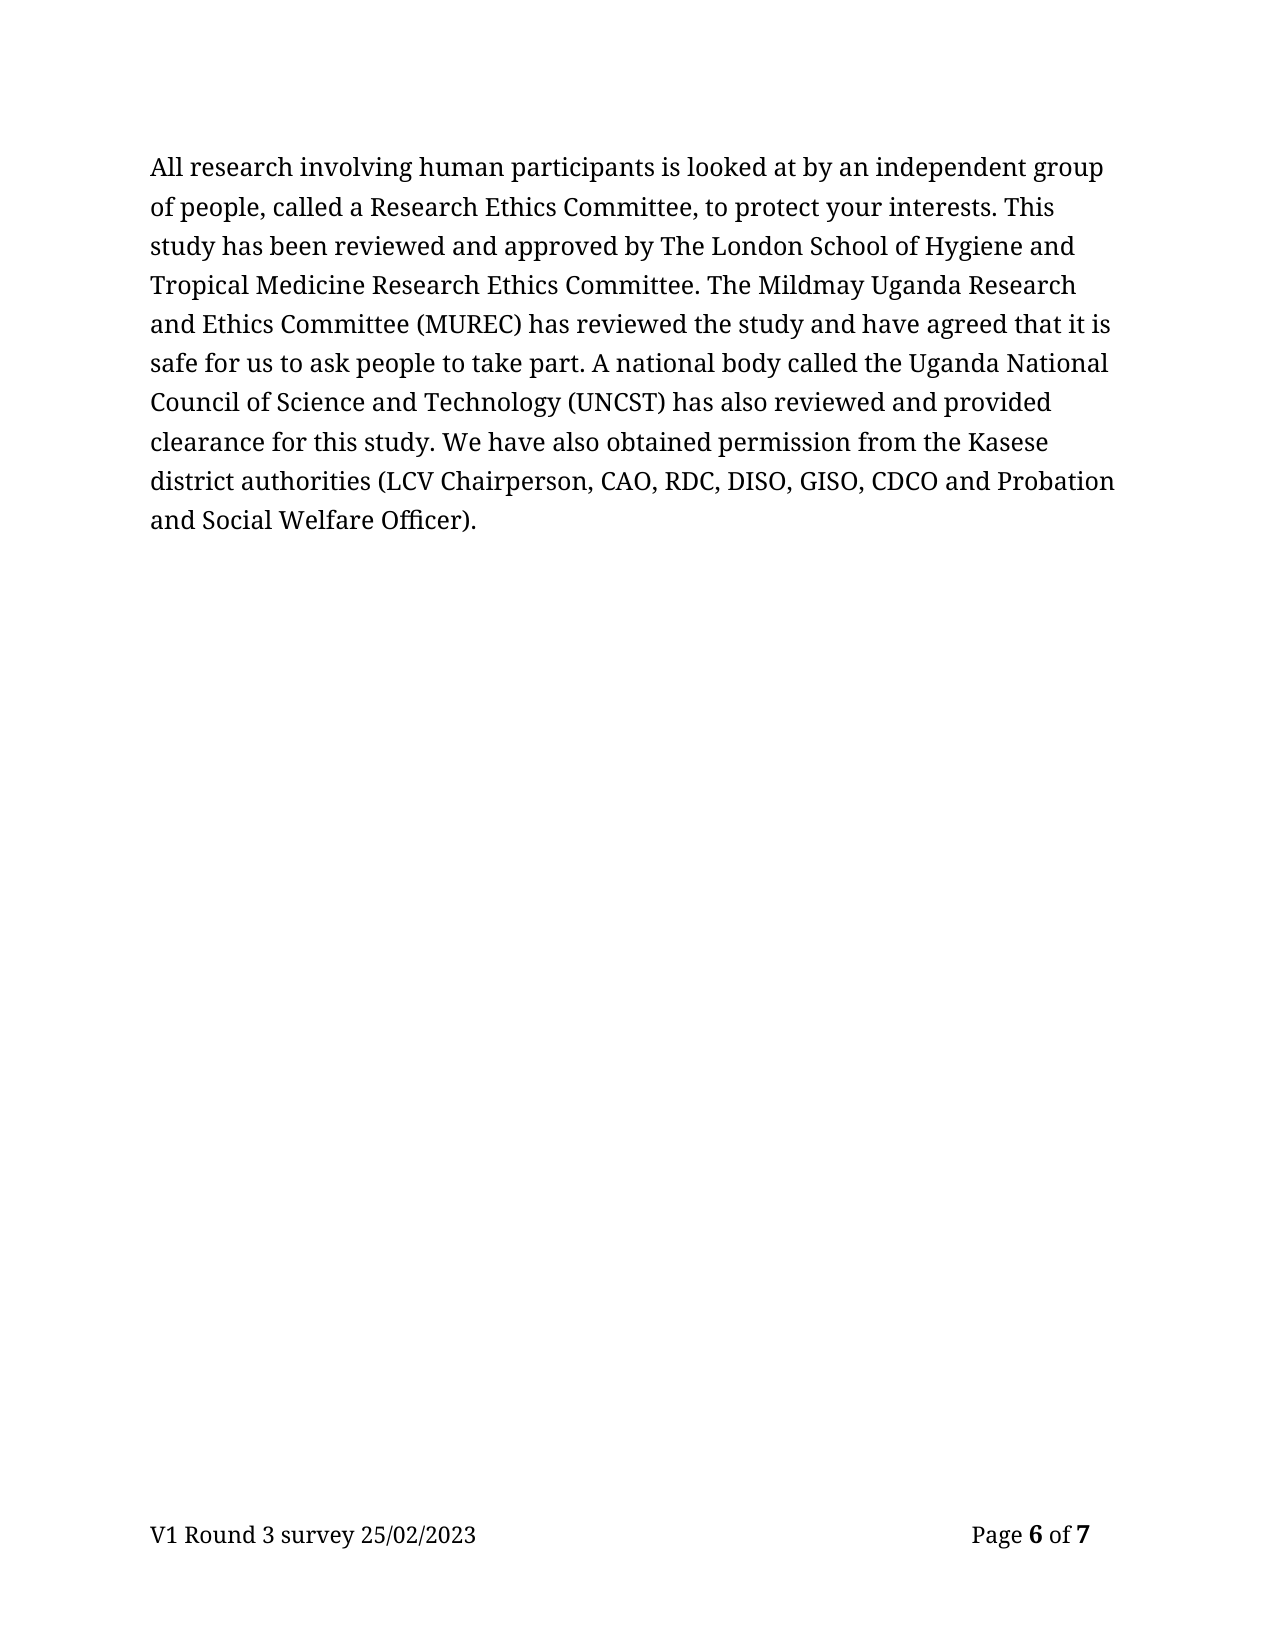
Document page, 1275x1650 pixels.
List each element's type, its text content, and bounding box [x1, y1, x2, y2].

text All research involving human participants is looked at by an independent group of people, called a Research Ethics Committee, to protect your interests. This study has been reviewed and approved by The London School of Hygiene and Tropical Medicine Research Ethics Committee. The Mildmay Uganda Research and Ethics Committee (MUREC) has reviewed the study and have agreed that it is safe for us to ask people to take part. A national body called the Uganda National Council of Science and Technology (UNCST) has also reviewed and provided clearance for this study. We have also obtained permission from the Kasese district authorities (LCV Chairperson, CAO, RDC, DISO, GISO, CDCO and Probation and Social Welfare Officer). [150, 150, 1125, 537]
